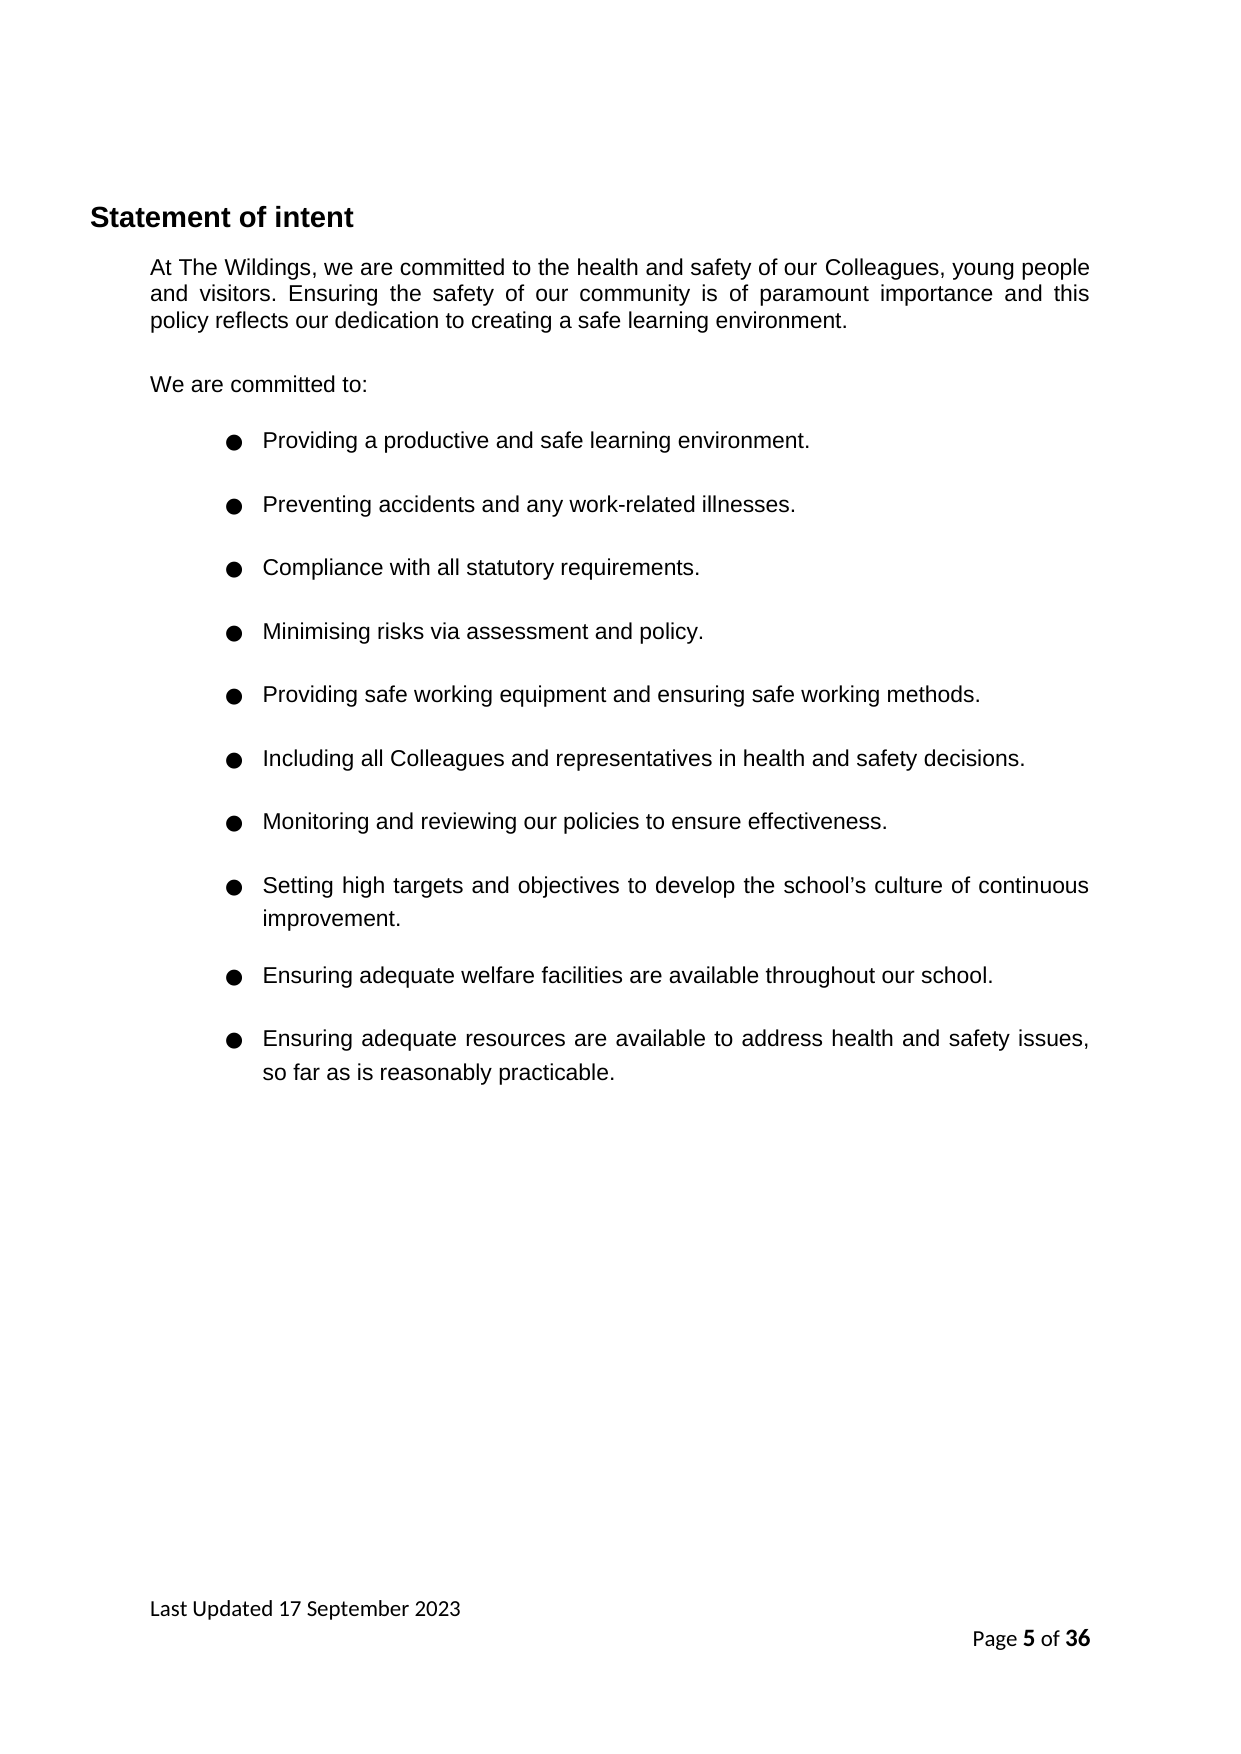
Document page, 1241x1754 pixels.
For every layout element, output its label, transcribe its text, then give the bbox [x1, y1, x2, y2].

list Minimising risks via assessment and policy. [225, 608, 1090, 651]
list Compliance with all statutory requirements. [225, 545, 1090, 587]
list Preventing accidents and any work-related illnesses. [225, 481, 1090, 524]
list Including all Colleagues and representatives in health and safety decisions. [225, 735, 1090, 778]
list Ensuring adequate resources are available to address health and safety issues, so far as is reasonably practicable. [225, 1016, 1090, 1085]
list Ensuring adequate welfare facilities are available throughout our school. [225, 952, 1090, 995]
list Providing a productive and safe learning environment. [225, 418, 1090, 460]
text We are committed to: [150, 371, 1090, 397]
list Setting high targets and objectives to develop the school’s culture of continuous improvement. [225, 862, 1090, 932]
list Providing safe working equipment and ensuring safe working methods. [225, 672, 1090, 714]
text Statement of intent [90, 199, 1090, 233]
text At The Wildings, we are committed to the health and safety of our Colleagues, young people and visitors. Ensuring the safety of our community is of paramount importance and this policy reflects our dedication to creating a safe learning environment. [150, 254, 1090, 333]
list Monitoring and reviewing our policies to ensure effectiveness. [225, 799, 1090, 842]
